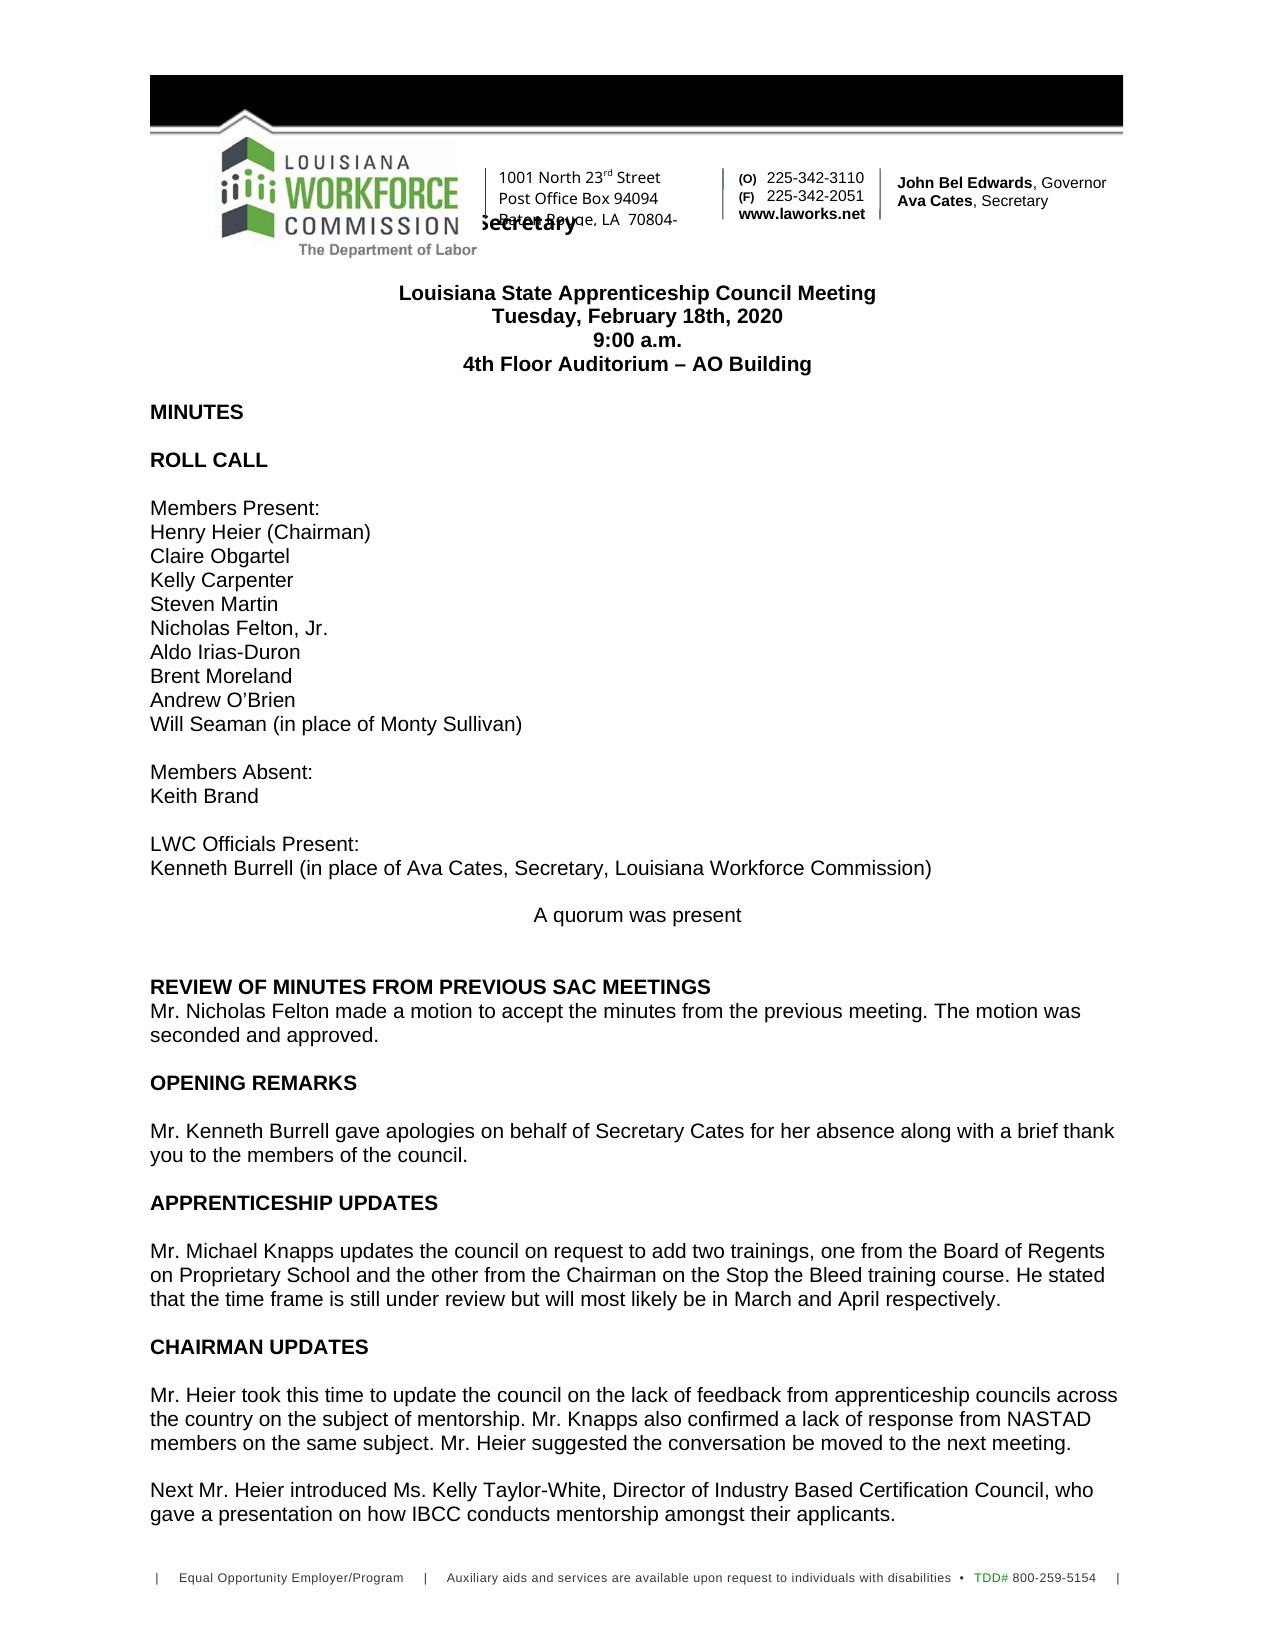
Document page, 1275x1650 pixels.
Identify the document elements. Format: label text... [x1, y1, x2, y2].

text Will Seaman (in place of Monty Sullivan) [150, 712, 1125, 736]
text Mr. Heier took this time to update the council on the lack of feedback from apprenticeship councils across the country on the subject of mentorship. Mr. Knapps also confirmed a lack of response from NASTAD members on the same subject. Mr. Heier suggested the conversation be moved to the next meeting. [150, 1382, 1125, 1454]
text Aldo Irias-Duron [150, 640, 1125, 664]
text A quorum was present [150, 903, 1125, 927]
text Members Present: [150, 496, 1125, 520]
text Henry Heier (Chairman) [150, 520, 1125, 544]
text Keith Brand [150, 783, 1125, 807]
text ROLL CALL [150, 448, 1125, 472]
text LWC Officials Present: [150, 831, 1125, 855]
text Next Mr. Heier introduced Ms. Kelly Taylor-White, Director of Industry Based Certification Council, who gave a presentation on how IBCC conducts mentorship amongst their applicants. [150, 1478, 1125, 1526]
text Louisiana State Apprenticeship Council Meeting [150, 280, 1125, 304]
text Mr. Kenneth Burrell gave apologies on behalf of Secretary Cates for her absence along with a brief thank you to the members of the council. [150, 1119, 1125, 1167]
text Steven Martin [150, 592, 1125, 616]
text Mr. Nicholas Felton made a motion to accept the minutes from the previous meeting. The motion was seconded and approved. [150, 999, 1125, 1047]
text Nicholas Felton, Jr. [150, 616, 1125, 640]
text Tuesday, February 18th, 2020 [150, 304, 1125, 328]
picture [150, 75, 1124, 261]
text Andrew O’Brien [150, 688, 1125, 712]
text Kenneth Burrell (in place of Ava Cates, Secretary, Louisiana Workforce Commission) [150, 855, 1125, 879]
text REVIEW OF MINUTES FROM PREVIOUS SAC MEETINGS [150, 975, 1125, 999]
text Kelly Carpenter [150, 568, 1125, 592]
text Brent Moreland [150, 664, 1125, 688]
text CHAIRMAN UPDATES [150, 1334, 1125, 1358]
text APPRENTICESHIP UPDATES [150, 1191, 1125, 1215]
text Claire Obgartel [150, 544, 1125, 568]
text Members Absent: [150, 759, 1125, 783]
text 9:00 a.m. [150, 328, 1125, 352]
text 4th Floor Auditorium – AO Building [150, 352, 1125, 376]
text OPENING REMARKS [150, 1071, 1125, 1095]
text MINUTES [150, 400, 1125, 424]
text Mr. Michael Knapps updates the council on request to add two trainings, one from the Board of Regents on Proprietary School and the other from the Chairman on the Stop the Bleed training course. He stated that the time frame is still under review but will most likely be in March and April respectively. [150, 1239, 1125, 1311]
